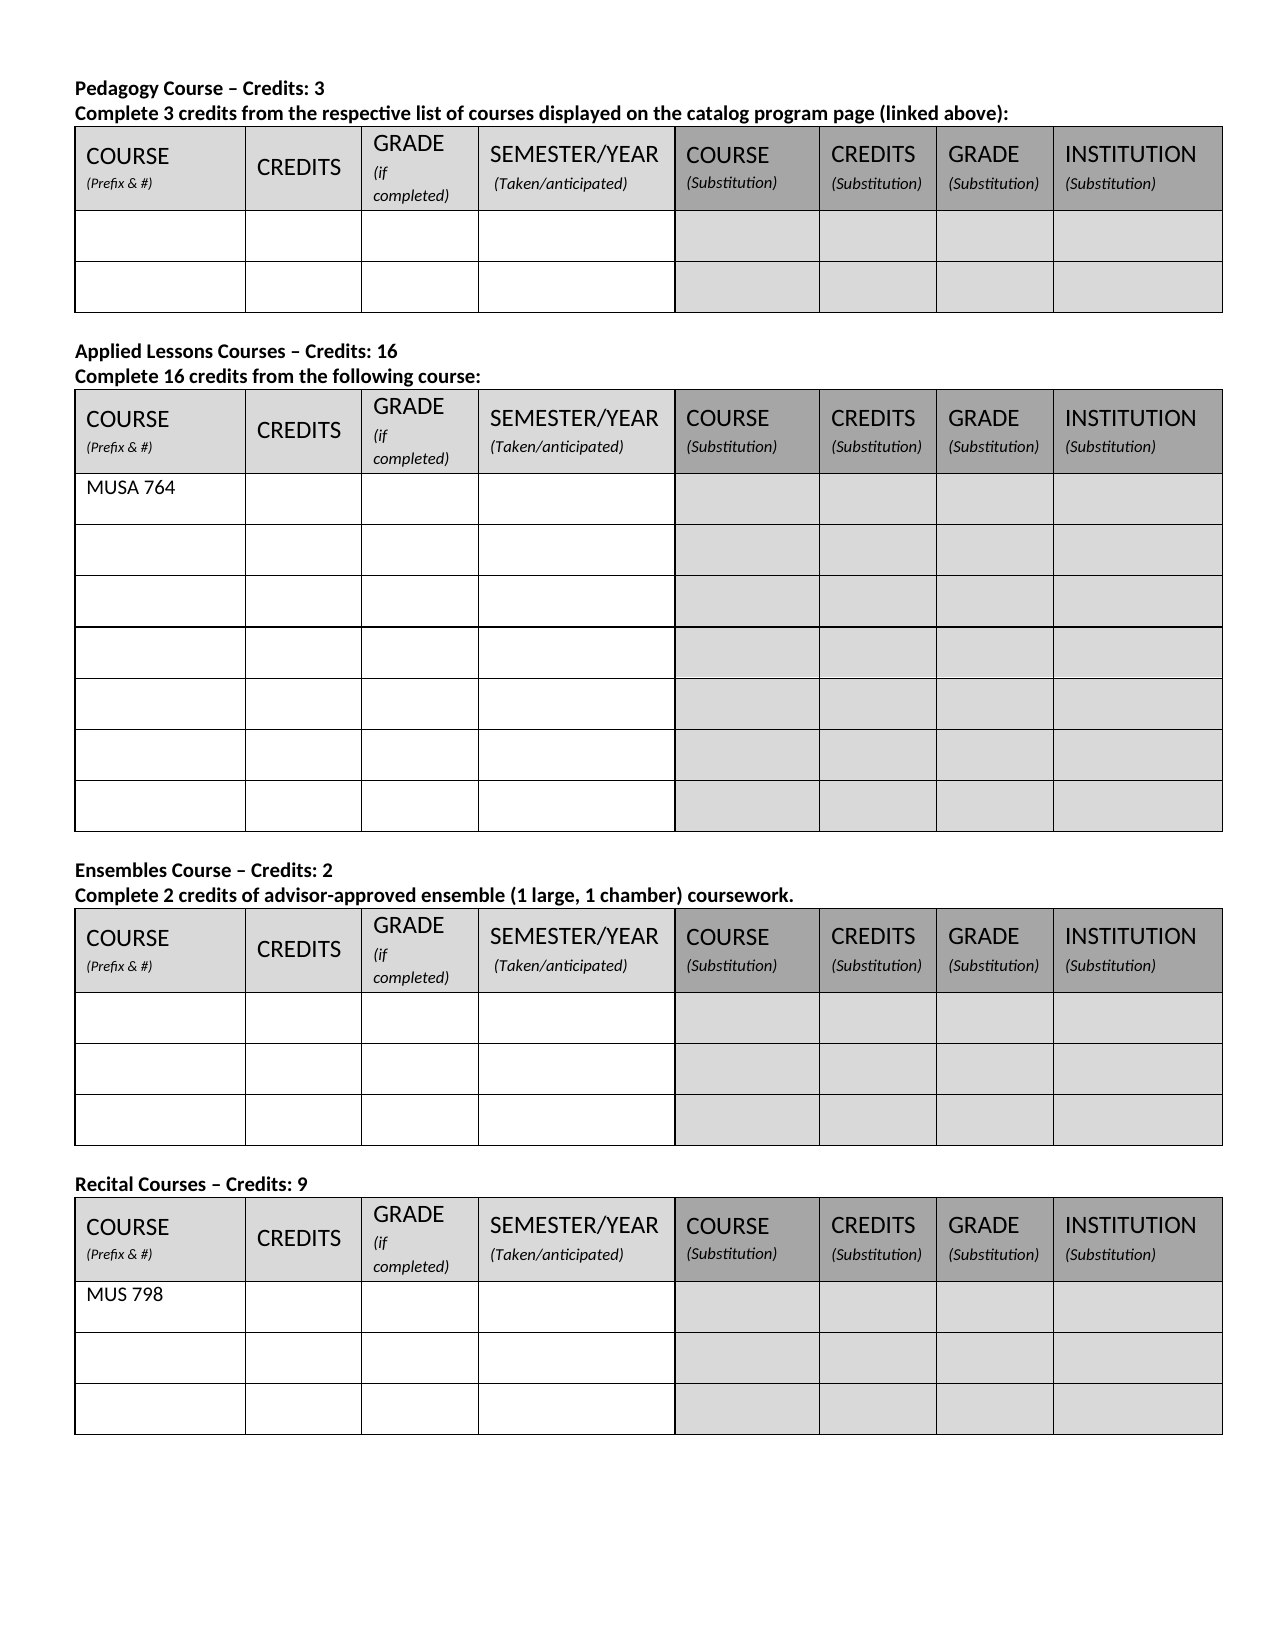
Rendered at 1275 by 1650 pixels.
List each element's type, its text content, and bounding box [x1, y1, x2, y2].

table_cell [76, 993, 245, 1043]
table_header CREDITS [246, 909, 361, 992]
table_header SEMESTER/YEAR (Taken/anticipated) [479, 1198, 674, 1281]
table_cell [479, 781, 674, 831]
table_header COURSE (Prefix & #) [76, 390, 245, 473]
table_header INSTITUTION (Substitution) [1054, 390, 1222, 473]
subtitle Ensembles Course – Credits: 2 [75, 857, 1200, 882]
table_cell [1054, 781, 1222, 831]
subtitle Pedagogy Course – Credits: 3 [75, 75, 1200, 100]
table_cell [246, 1044, 361, 1094]
table_cell [246, 679, 361, 729]
table_cell [937, 525, 1053, 575]
subtitle Recital Courses – Credits: 9 [75, 1171, 1200, 1197]
table_cell [1054, 576, 1222, 626]
subtitle Applied Lessons Courses – Credits: 16 [75, 338, 1200, 363]
table_cell [246, 1333, 361, 1383]
table_cell [76, 1333, 245, 1383]
table_cell [820, 525, 936, 575]
table_cell [937, 1044, 1053, 1094]
table_cell [676, 730, 819, 780]
table_cell [676, 1333, 819, 1383]
table_cell [362, 781, 478, 831]
table_header GRADE (Substitution) [937, 1198, 1053, 1281]
table_cell [246, 1095, 361, 1145]
table_cell MUSA 764 [76, 474, 245, 524]
table_cell [246, 628, 361, 677]
table_header INSTITUTION (Substitution) [1054, 1198, 1222, 1281]
table_cell [76, 628, 245, 677]
table_cell [676, 993, 819, 1043]
table_cell [362, 576, 478, 626]
table_cell [937, 993, 1053, 1043]
table_cell [479, 576, 674, 626]
table_cell [362, 1384, 478, 1434]
table_cell [937, 730, 1053, 780]
table_cell [1054, 211, 1222, 261]
table_header COURSE (Prefix & #) [76, 1198, 245, 1281]
table_cell [676, 1095, 819, 1145]
table_cell [76, 211, 245, 261]
table_cell [246, 525, 361, 575]
table_cell [676, 525, 819, 575]
table_header SEMESTER/YEAR (Taken/anticipated) [479, 909, 674, 992]
table_header SEMESTER/YEAR (Taken/anticipated) [479, 390, 674, 473]
table_cell [820, 679, 936, 729]
table_cell [479, 1282, 674, 1332]
table_header CREDITS [246, 390, 361, 473]
table_cell [820, 993, 936, 1043]
text Complete 2 credits of advisor-approved ensemble (1 large, 1 chamber) coursework. [75, 882, 1200, 908]
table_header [479, 127, 674, 210]
text Complete 16 credits from the following course: [75, 363, 1200, 389]
table_cell [76, 679, 245, 729]
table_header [820, 127, 936, 210]
table_cell [820, 781, 936, 831]
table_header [676, 127, 819, 210]
table_cell [246, 781, 361, 831]
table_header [1054, 127, 1222, 210]
table_cell [937, 781, 1053, 831]
table_cell [937, 1095, 1053, 1145]
table_cell [937, 576, 1053, 626]
table_cell [362, 730, 478, 780]
table_cell [479, 628, 674, 677]
table_cell [676, 211, 819, 261]
table_cell [76, 781, 245, 831]
table_cell [246, 262, 361, 312]
table_cell [1054, 1282, 1222, 1332]
table_cell [676, 576, 819, 626]
table_cell [479, 1044, 674, 1094]
table_cell [1054, 474, 1222, 524]
table_cell [676, 1044, 819, 1094]
table_cell [362, 1044, 478, 1094]
table_cell [246, 474, 361, 524]
table_cell [820, 211, 936, 261]
table_cell [362, 679, 478, 729]
table_cell [676, 781, 819, 831]
table_cell [820, 262, 936, 312]
table_header CREDITS [246, 127, 361, 210]
table_cell [820, 730, 936, 780]
table_header GRADE (if completed) [362, 390, 478, 473]
table_header COURSE (Substitution) [676, 1198, 819, 1281]
table_cell [246, 993, 361, 1043]
table_cell [820, 1044, 936, 1094]
table_cell [362, 1282, 478, 1332]
table_cell [246, 1384, 361, 1434]
table_cell [479, 525, 674, 575]
table_header COURSE (Prefix & #) [76, 909, 245, 992]
table_header CREDITS [246, 1198, 361, 1281]
table_cell [246, 1282, 361, 1332]
table_cell [1054, 1333, 1222, 1383]
table_cell [1054, 993, 1222, 1043]
table_cell [76, 730, 245, 780]
table_cell [362, 628, 478, 677]
table_cell [479, 993, 674, 1043]
table_cell [676, 1384, 819, 1434]
table_cell [479, 262, 674, 312]
table_header GRADE (Substitution) [937, 909, 1053, 992]
table_cell [820, 628, 936, 677]
table_cell [676, 474, 819, 524]
text Complete 3 credits from the respective list of courses displayed on the catalog program page (linked above): [75, 100, 1200, 126]
table_cell [362, 474, 478, 524]
table_header GRADE (if completed) [362, 1198, 478, 1281]
table_cell [937, 1384, 1053, 1434]
table_cell [820, 1282, 936, 1332]
table_cell [1054, 262, 1222, 312]
table_cell [479, 1384, 674, 1434]
table_cell [362, 525, 478, 575]
table_cell [820, 1095, 936, 1145]
table_cell [76, 1044, 245, 1094]
table_header COURSE (Prefix & #) [76, 127, 245, 210]
table_cell [676, 628, 819, 677]
table_cell [76, 262, 245, 312]
table_cell [1054, 628, 1222, 677]
table_cell [362, 993, 478, 1043]
table_cell [76, 525, 245, 575]
table_header CREDITS (Substitution) [820, 390, 936, 473]
table_cell [246, 211, 361, 261]
table_header GRADE (if completed) [362, 909, 478, 992]
table_cell [676, 1282, 819, 1332]
table_cell [676, 262, 819, 312]
table_cell [479, 730, 674, 780]
table_cell [362, 1095, 478, 1145]
table_header COURSE (Substitution) [676, 909, 819, 992]
table_cell [479, 474, 674, 524]
table_cell [479, 679, 674, 729]
table_cell [479, 1333, 674, 1383]
table_cell [76, 1384, 245, 1434]
table_cell [937, 211, 1053, 261]
table_cell [937, 474, 1053, 524]
table_cell [1054, 1044, 1222, 1094]
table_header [937, 127, 1053, 210]
table_cell [479, 1095, 674, 1145]
table_cell [820, 1333, 936, 1383]
table_cell [937, 679, 1053, 729]
table_header CREDITS (Substitution) [820, 909, 936, 992]
table_cell [937, 1333, 1053, 1383]
table_cell [676, 679, 819, 729]
table_cell [1054, 730, 1222, 780]
table_cell [937, 1282, 1053, 1332]
table_header INSTITUTION (Substitution) [1054, 909, 1222, 992]
table_header COURSE (Substitution) [676, 390, 819, 473]
table_cell [246, 730, 361, 780]
table_cell [362, 262, 478, 312]
table_cell [76, 576, 245, 626]
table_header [362, 127, 478, 210]
table_cell [937, 628, 1053, 677]
table_cell [937, 262, 1053, 312]
table_cell [820, 576, 936, 626]
table_cell [362, 1333, 478, 1383]
table_cell [1054, 1384, 1222, 1434]
table_cell [820, 1384, 936, 1434]
table_cell [479, 211, 674, 261]
table_cell [1054, 679, 1222, 729]
table_cell [76, 1095, 245, 1145]
table_cell [1054, 525, 1222, 575]
table_cell [246, 576, 361, 626]
table_cell [820, 474, 936, 524]
table_cell MUS 798 [76, 1282, 245, 1332]
table_cell [1054, 1095, 1222, 1145]
table_header CREDITS (Substitution) [820, 1198, 936, 1281]
table_header GRADE (Substitution) [937, 390, 1053, 473]
table_cell [362, 211, 478, 261]
